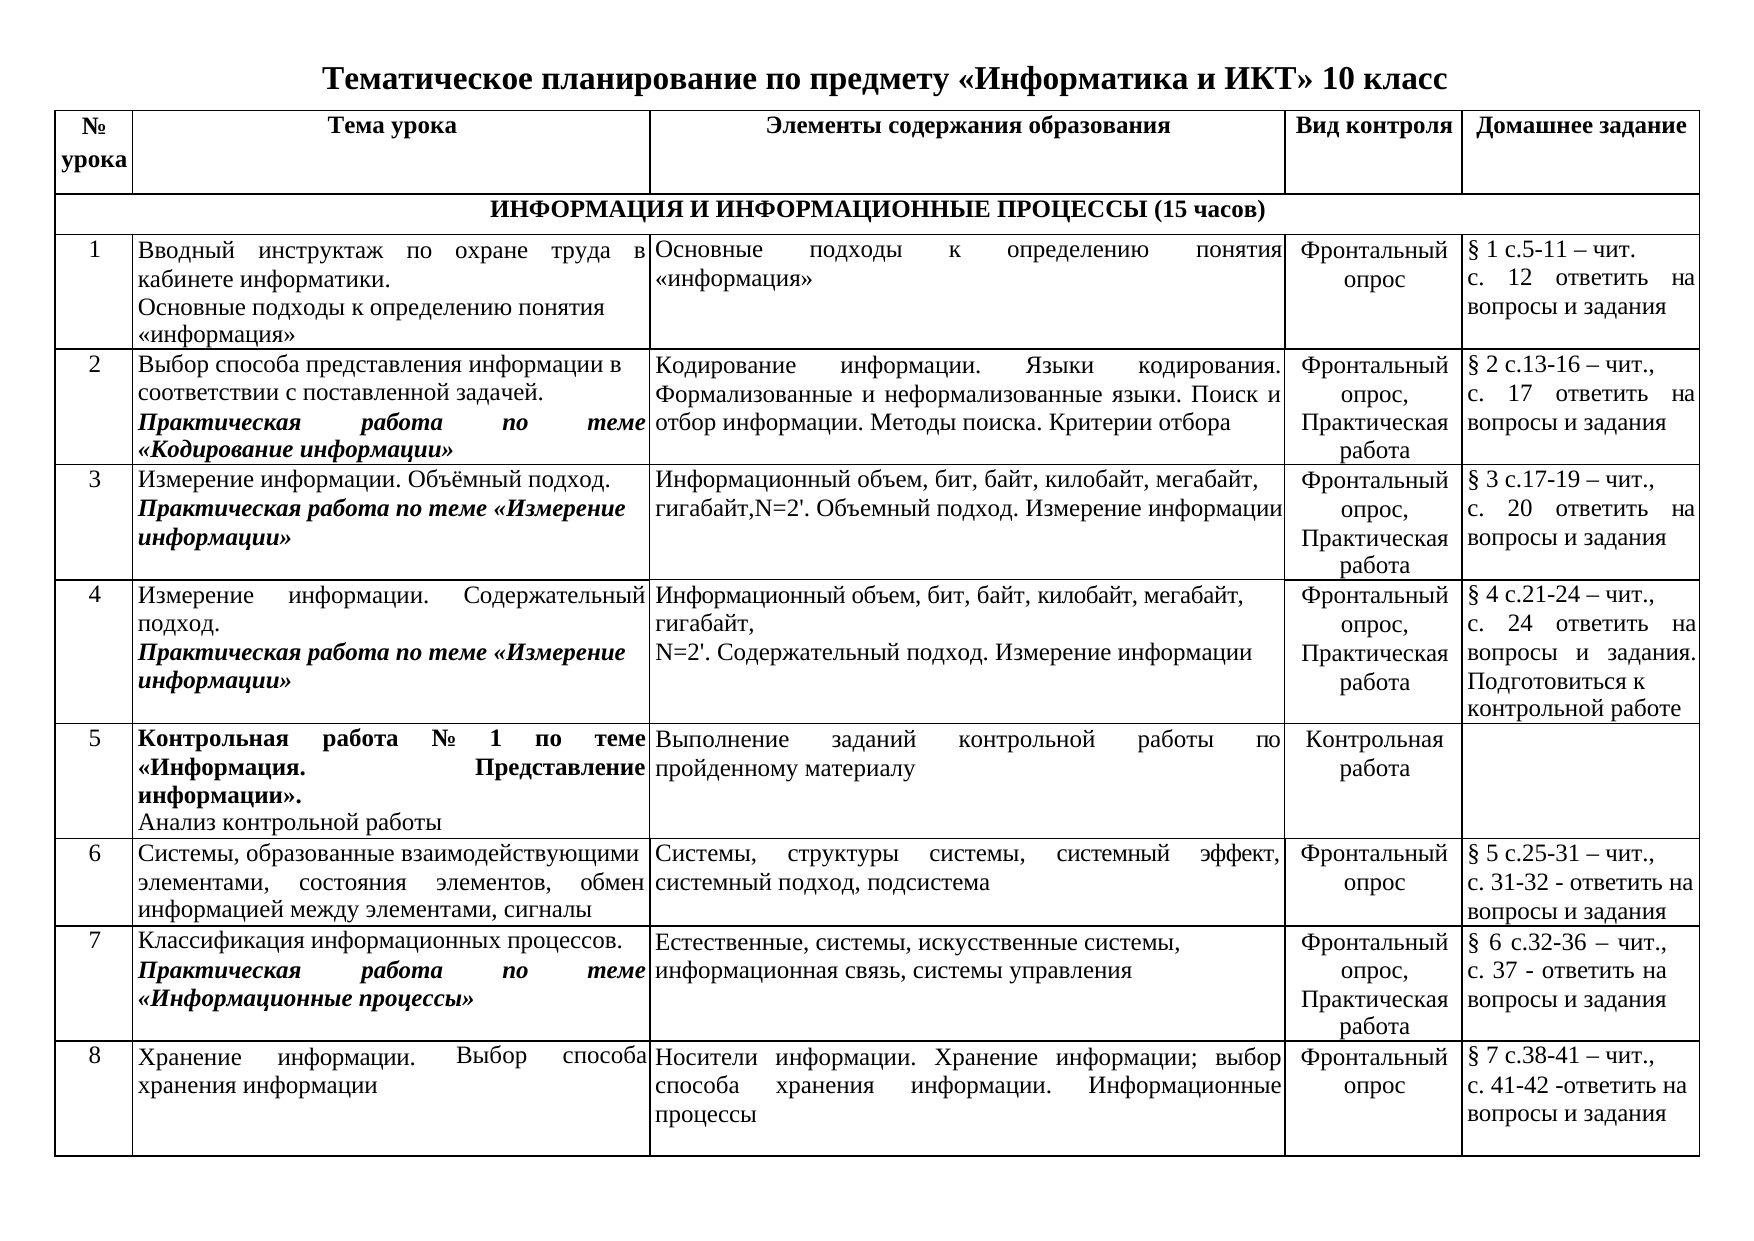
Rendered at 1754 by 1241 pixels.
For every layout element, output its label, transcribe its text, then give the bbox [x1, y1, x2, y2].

table_cell к [925, 235, 983, 348]
table_cell определению [983, 235, 1171, 348]
table_cell 4 [56, 581, 132, 722]
table_cell Классификация информационных процессов. Практическая работа по теме «Информационные процессы» [133, 927, 649, 1040]
table_cell § 4 с.21-24 – чит., c. 24 ответить на вопросы и задания. Подготовиться к контрольной работе [1463, 581, 1699, 722]
table_cell § 3 с.17-19 – чит., с. 20 ответить на вопросы и задания [1463, 465, 1699, 579]
table_cell [1463, 724, 1699, 837]
table_cell Измерение информации. Объёмный подход. Практическая работа по теме «Измерение информации» [133, 465, 649, 579]
table_cell Фронтальный опрос [1286, 235, 1461, 348]
table_header Вид контроля [1286, 111, 1461, 193]
subtitle Тематическое планирование по предмету «Информатика и ИКТ» 10 класс [201, 58, 1569, 97]
table_cell Фронтальный опрос, Практическая работа [1285, 465, 1461, 579]
table_header № урока [56, 111, 132, 193]
table_cell способа [543, 1042, 649, 1155]
table_cell Выбор [436, 1042, 543, 1155]
table_header Тема урока [133, 111, 649, 193]
table_cell Фронтальный опрос [1286, 1042, 1461, 1155]
table_cell Вводный инструктаж по охране труда в кабинете информатики. Основные подходы к определению понятия «информация» [133, 235, 649, 348]
table_cell Кодирование информации. Языки кодирования. Формализованные и неформализованные языки. Поиск и отбор информации. Методы поиска. Критерии отбора [650, 350, 1284, 464]
table_cell § 1 с.5-11 – чит. с. 12 ответить на вопросы и задания [1463, 235, 1699, 348]
table_cell понятия [1171, 235, 1284, 348]
table_cell § 6 с.32-36 – чит., с. 37 - ответить на вопросы и задания [1463, 927, 1699, 1040]
table_cell Выполнение заданий контрольной работы по пройденному материалу [650, 724, 1284, 837]
table_header Элементы содержания образования [651, 111, 1284, 193]
table_cell 1 [56, 235, 132, 348]
table_cell Контрольная работа № 1 по теме «Информация. Представление информации». Анализ контрольной работы [133, 724, 649, 837]
table_cell Измерение информации. Содержательный подход. Практическая работа по теме «Измерение информации» [133, 581, 649, 722]
table_header Домашнее задание [1463, 111, 1699, 193]
table_cell Основные подходы «информация» [651, 235, 925, 348]
table_cell ИНФОРМАЦИЯ И ИНФОРМАЦИОННЫЕ ПРОЦЕССЫ (15 часов) [56, 195, 1699, 233]
table_cell § 5 с.25-31 – чит., с. 31-32 - ответить на вопросы и задания [1463, 839, 1699, 925]
table_cell Выбор способа представления информации в соответствии с поставленной задачей. Практическая работа по теме «Кодирование информации» [133, 350, 649, 464]
table_cell Естественные, системы, искусственные системы, информационная связь, системы управления [651, 927, 1284, 1040]
table_cell Информационный объем, бит, байт, килобайт, мегабайт, гигабайт,N=2'. Объемный подход. Измерение информации [650, 465, 1284, 579]
table_cell Контрольная работа [1285, 724, 1461, 837]
table_cell 6 [56, 839, 132, 925]
table_cell 2 [56, 350, 132, 464]
table_cell 7 [56, 927, 132, 1040]
table_cell Фронтальный опрос, Практическая работа [1285, 581, 1461, 722]
table_cell Информационный объем, бит, байт, килобайт, мегабайт, гигабайт, N=2'. Содержательный подход. Измерение информации [650, 580, 1284, 722]
table_cell Хранение информации. хранения информации [133, 1042, 436, 1155]
table_cell 3 [56, 465, 132, 579]
table_cell Системы, образованные взаимодействующими элементами, состояния элементов, обмен информацией между элементами, сигналы [133, 839, 649, 925]
table_cell § 7 с.38-41 – чит., с. 41-42 -ответить на вопросы и задания [1463, 1042, 1699, 1155]
table_cell Фронтальный опрос [1286, 839, 1461, 925]
table_cell 5 [56, 724, 132, 837]
table_cell Фронтальный опрос, Практическая работа [1286, 927, 1461, 1040]
table_cell Системы, структуры системы, системный эффект, системный подход, подсистема [651, 839, 1284, 925]
table_cell 8 [56, 1042, 132, 1155]
table_cell § 2 с.13-16 – чит., с. 17 ответить на вопросы и задания [1463, 350, 1699, 464]
table_cell Фронтальный опрос, Практическая работа [1285, 350, 1461, 464]
table_cell Носители информации. Хранение информации; выбор способа хранения информации. Информационные процессы [651, 1042, 1284, 1155]
